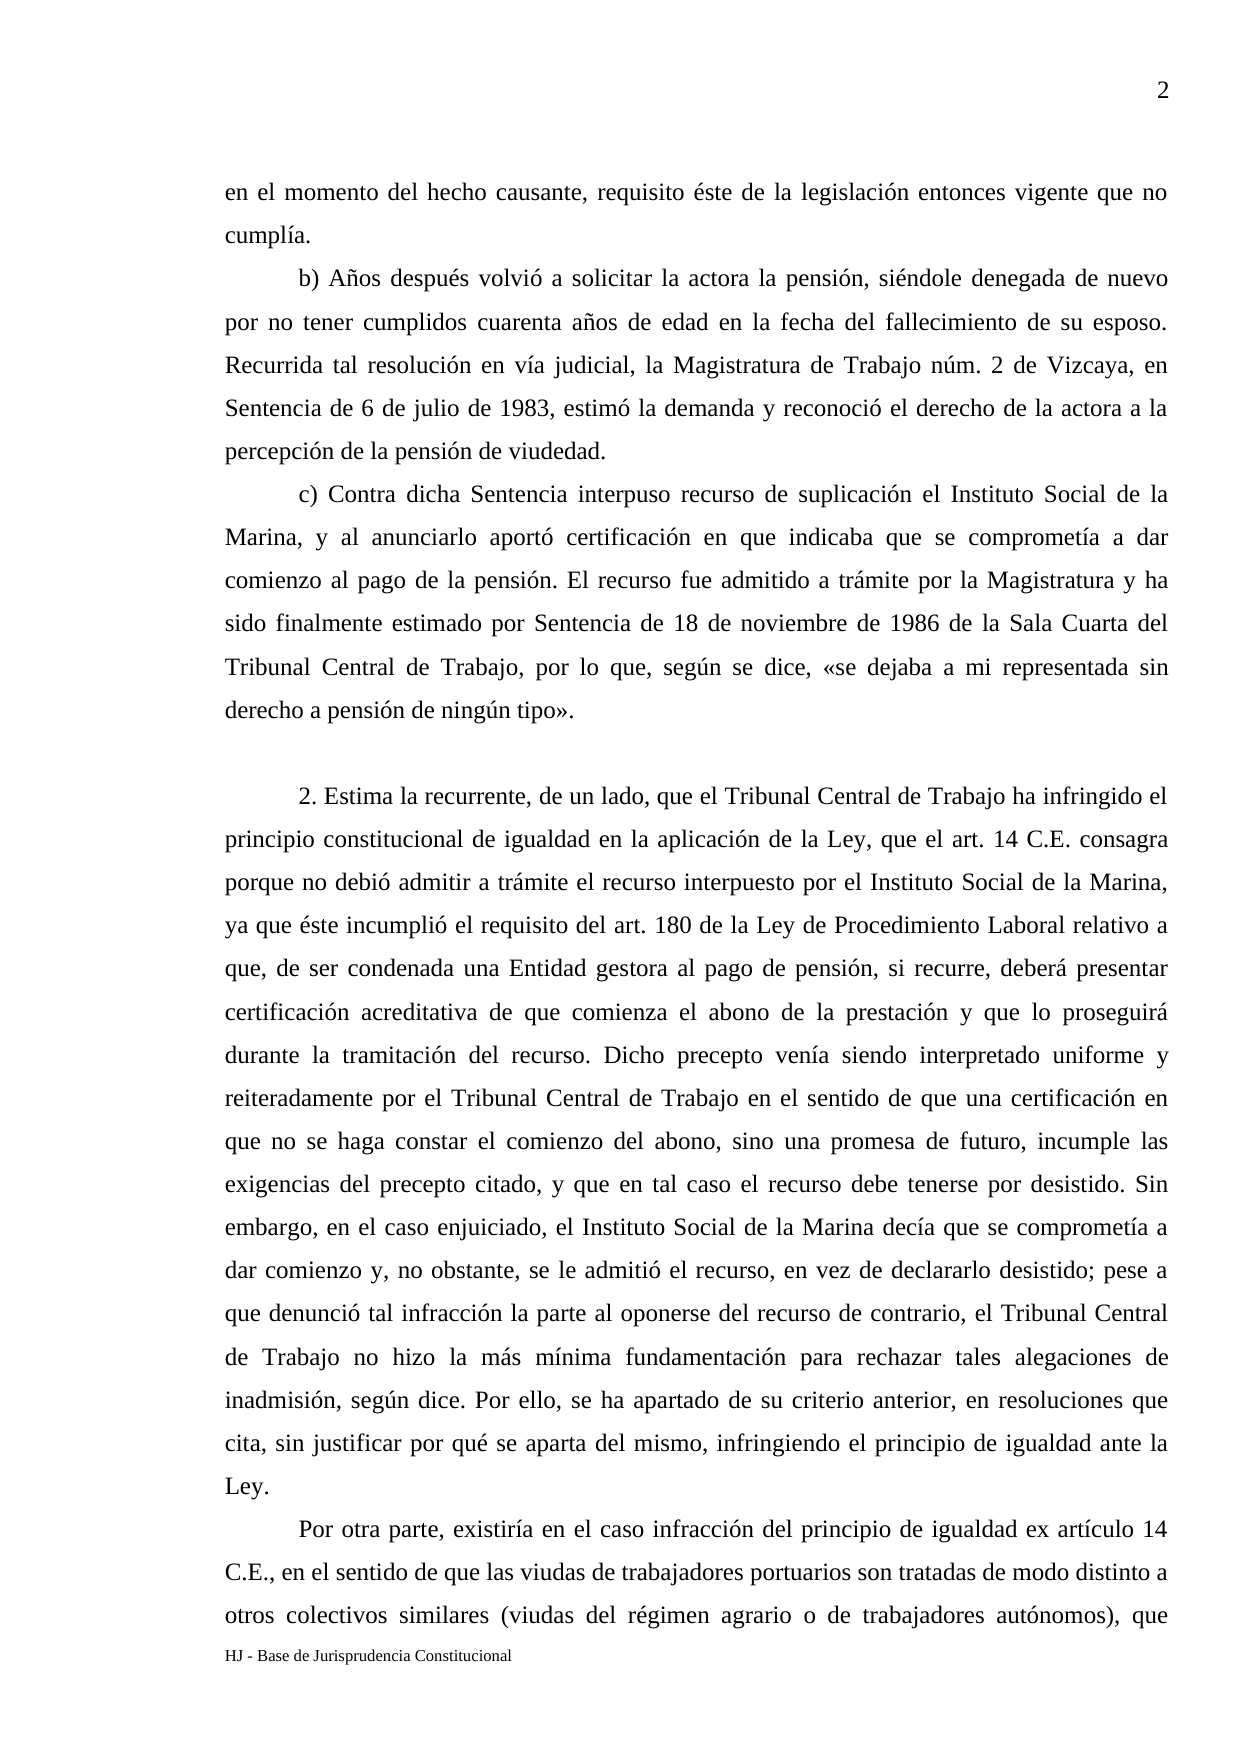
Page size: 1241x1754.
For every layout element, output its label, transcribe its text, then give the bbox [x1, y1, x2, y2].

text c) Contra dicha Sentencia interpuso recurso de suplicación el Instituto Social de la Marina, y al anunciarlo aportó certificación en que indicaba que se comprometía a dar comienzo al pago de la pensión. El recurso fue admitido a trámite por la Magistratura y ha sido finalmente estimado por Sentencia de 18 de noviembre de 1986 de la Sala Cuarta del Tribunal Central de Trabajo, por lo que, según se dice, «se dejaba a mi representada sin derecho a pensión de ningún tipo». [224, 479, 1169, 723]
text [224, 1514, 1169, 1629]
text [224, 177, 1169, 249]
text 2. Estima la recurrente, de un lado, que el Tribunal Central de Trabajo ha infringido el principio constitucional de igualdad en la aplicación de la Ley, que el art. 14 C.E. consagra porque no debió admitir a trámite el recurso interpuesto por el Instituto Social de la Marina, ya que éste incumplió el requisito del art. 180 de la Ley de Procedimiento Laboral relativo a que, de ser condenada una Entidad gestora al pago de pensión, si recurre, deberá presentar certificación acreditativa de que comienza el abono de la prestación y que lo proseguirá durante la tramitación del recurso. Dicho precepto venía siendo interpretado uniforme y reiteradamente por el Tribunal Central de Trabajo en el sentido de que una certificación en que no se haga constar el comienzo del abono, sino una promesa de futuro, incumple las exigencias del precepto citado, y que en tal caso el recurso debe tenerse por desistido. Sin embargo, en el caso enjuiciado, el Instituto Social de la Marina decía que se comprometía a dar comienzo y, no obstante, se le admitió el recurso, en vez de declararlo desistido; pese a que denunció tal infracción la parte al oponerse del recurso de contrario, el Tribunal Central de Trabajo no hizo la más mínima fundamentación para rechazar tales alegaciones de inadmisión, según dice. Por ello, se ha apartado de su criterio anterior, en resoluciones que cita, sin justificar por qué se aparta del mismo, infringiendo el principio de igualdad ante la Ley. [224, 781, 1169, 1500]
text b) Años después volvió a solicitar la actora la pensión, siéndole denegada de nuevo por no tener cumplidos cuarenta años de edad en la fecha del fallecimiento de su esposo. Recurrida tal resolución en vía judicial, la Magistratura de Trabajo núm. 2 de Vizcaya, en Sentencia de 6 de julio de 1983, estimó la demanda y reconoció el derecho de la actora a la percepción de la pensión de viudedad. [224, 263, 1169, 465]
